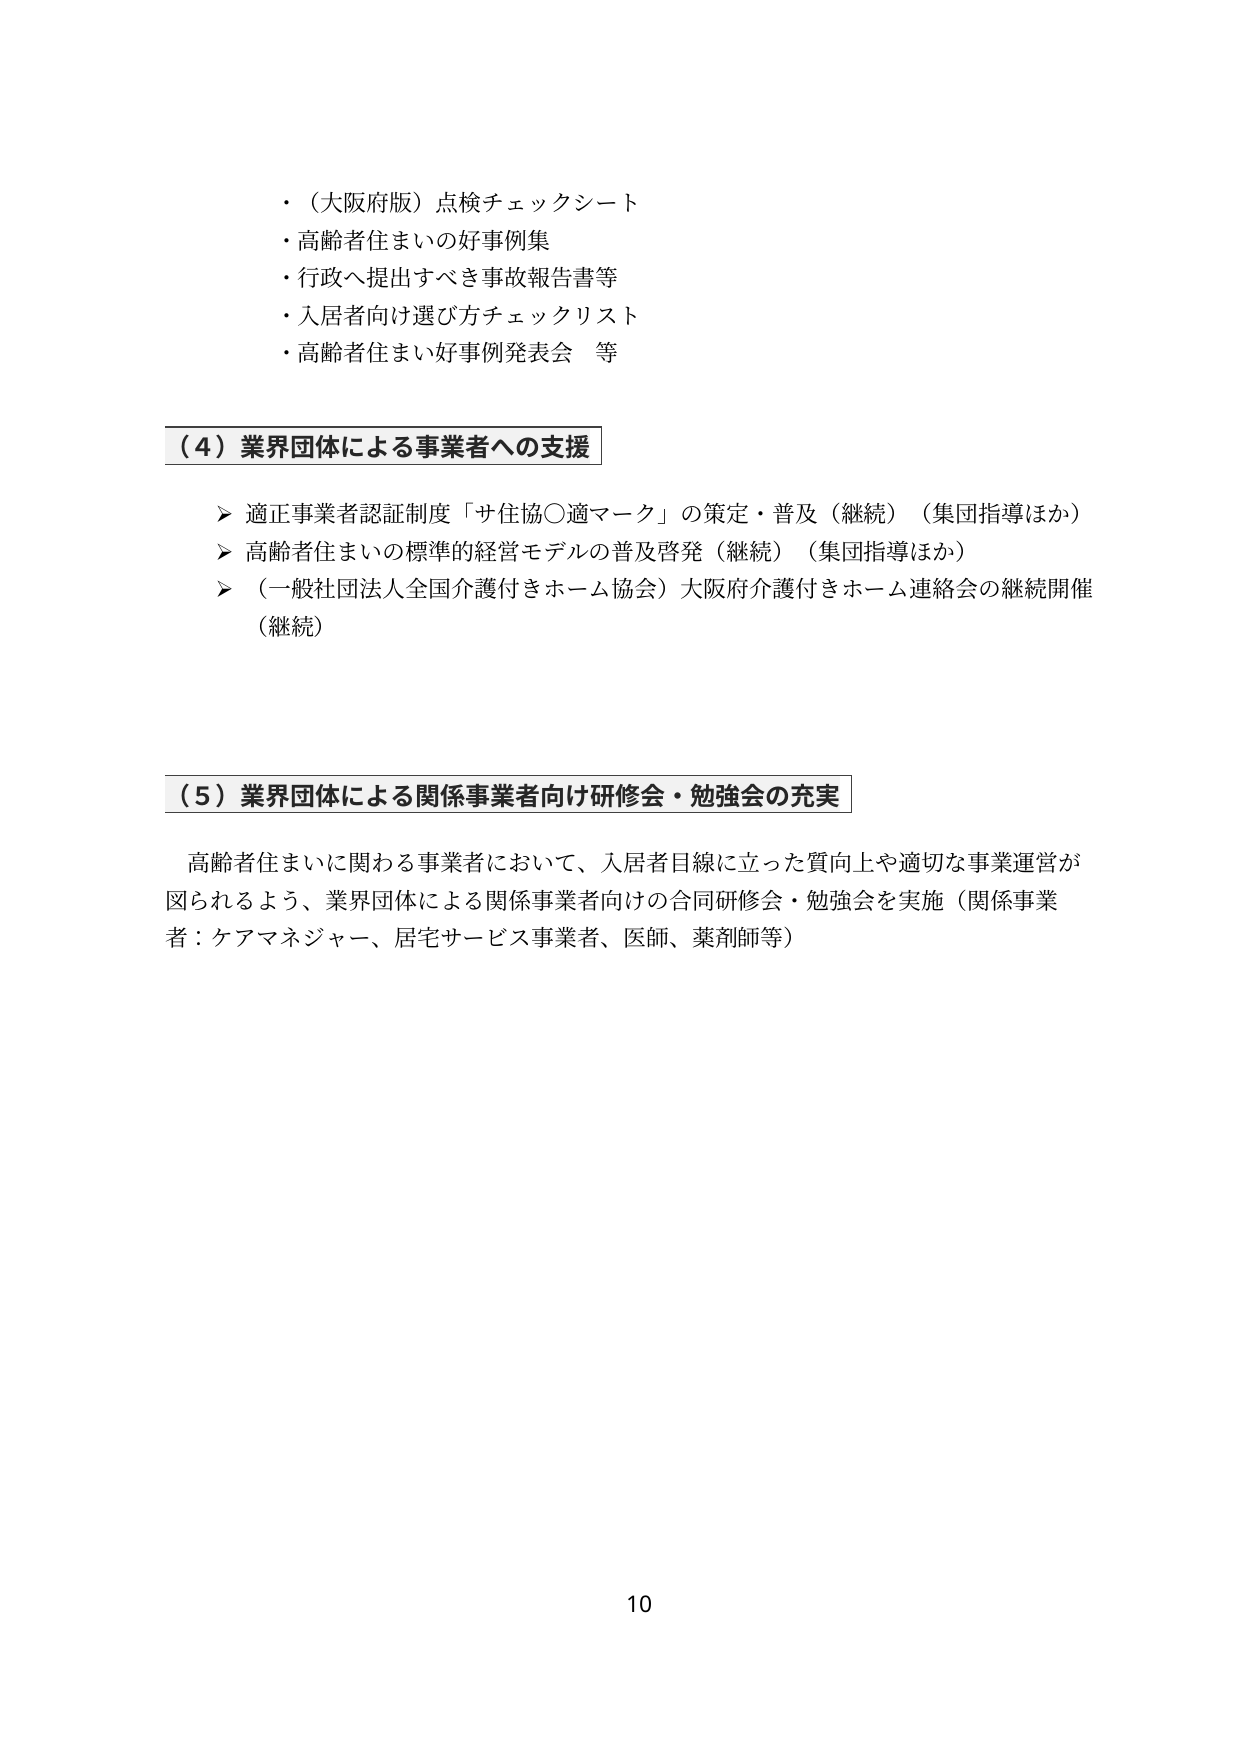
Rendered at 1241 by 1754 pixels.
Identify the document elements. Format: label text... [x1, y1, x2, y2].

text ・高齢者住まいの好事例集 [142, 221, 1098, 258]
text ・入居者向け選び方チェックリスト [142, 296, 1098, 333]
subtitle （４）業界団体による事業者への支援 [165, 408, 1098, 483]
text ・高齢者住まい好事例発表会 等 [142, 333, 1098, 371]
list （一般社団法人全国介護付きホーム協会）大阪府介護付きホーム連絡会の継続開催（継続） [215, 569, 1098, 644]
text 高齢者住まいに関わる事業者において、入居者目線に立った質向上や適切な事業運営が図られるよう、業界団体による関係事業者向けの合同研修会・勉強会を実施（関係事業者：ケアマネジャー、居宅サービス事業者、医師、薬剤師等） [165, 843, 1098, 956]
subtitle （５）業界団体による関係事業者向け研修会・勉強会の充実 [165, 757, 1098, 832]
list 高齢者住まいの標準的経営モデルの普及啓発（継続）（集団指導ほか） [215, 532, 1098, 569]
list 適正事業者認証制度「サ住協○適マーク」の策定・普及（継続）（集団指導ほか） [215, 494, 1098, 532]
text ・行政へ提出すべき事故報告書等 [142, 258, 1098, 296]
text ・（大阪府版）点検チェックシート [142, 183, 1098, 221]
